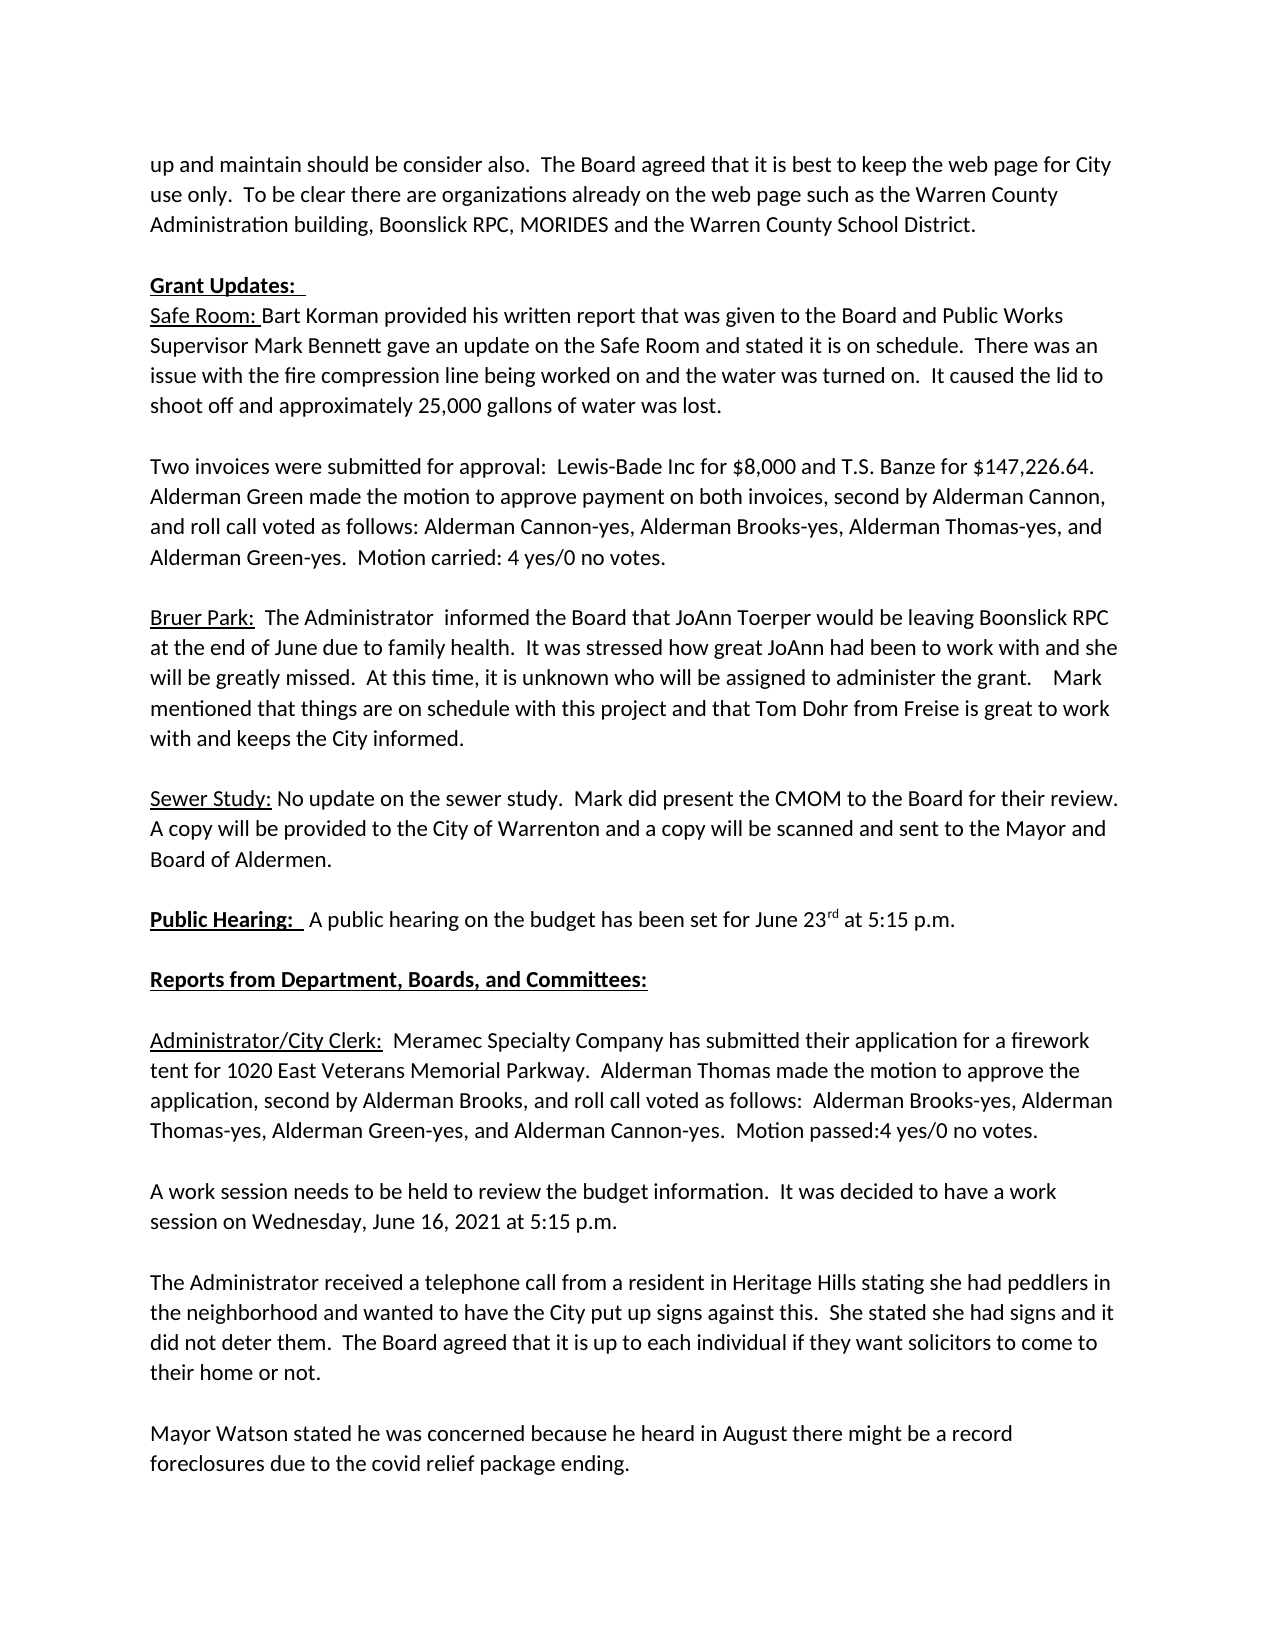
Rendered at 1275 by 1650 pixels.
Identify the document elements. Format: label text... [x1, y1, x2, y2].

list A work session needs to be held to review the budget information. It was decided to have a work session on Wednesday, June 16, 2021 at 5:15 p.m. [150, 1177, 1125, 1235]
list Administrator/City Clerk: Meramec Specialty Company has submitted their application for a firework tent for 1020 East Veterans Memorial Parkway. Alderman Thomas made the motion to approve the application, second by Alderman Brooks, and roll call voted as follows: Alderman Brooks-yes, Alderman Thomas-yes, Alderman Green-yes, and Alderman Cannon-yes. Motion passed:4 yes/0 no votes. [150, 1026, 1125, 1145]
list Safe Room: Bart Korman provided his written report that was given to the Board and Public Works Supervisor Mark Bennett gave an update on the Safe Room and stated it is on schedule. There was an issue with the fire compression line being worked on and the water was turned on. It caused the lid to shoot off and approximately 25,000 gallons of water was lost. [150, 301, 1125, 420]
list Bruer Park: The Administrator informed the Board that JoAnn Toerper would be leaving Boonslick RPC at the end of June due to family health. It was stressed how great JoAnn had been to work with and she will be greatly missed. At this time, it is unknown who will be assigned to administer the grant. Mark mentioned that things are on schedule with this project and that Tom Dohr from Freise is great to work with and keeps the City informed. [150, 603, 1125, 752]
list Sewer Study: No update on the sewer study. Mark did present the CMOM to the Board for their review. A copy will be provided to the City of Warrenton and a copy will be scanned and sent to the Mayor and Board of Aldermen. [150, 784, 1125, 873]
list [150, 150, 1125, 238]
list Two invoices were submitted for approval: Lewis-Bade Inc for $8,000 and T.S. Banze for $147,226.64. Alderman Green made the motion to approve payment on both invoices, second by Alderman Cannon, and roll call voted as follows: Alderman Cannon-yes, Alderman Brooks-yes, Alderman Thomas-yes, and Alderman Green-yes. Motion carried: 4 yes/0 no votes. [150, 452, 1125, 571]
list Mayor Watson stated he was concerned because he heard in August there might be a record foreclosures due to the covid relief package ending. [150, 1419, 1125, 1477]
list Reports from Department, Boards, and Committees: [150, 966, 1125, 994]
list Public Hearing: A public hearing on the budget has been set for June 23rd at 5:15 p.m. [150, 905, 1125, 933]
list Grant Updates: [150, 271, 1125, 299]
list The Administrator received a telephone call from a resident in Heritage Hills stating she had peddlers in the neighborhood and wanted to have the City put up signs against this. She stated she had signs and it did not deter them. The Board agreed that it is up to each individual if they want solicitors to come to their home or not. [150, 1268, 1125, 1386]
